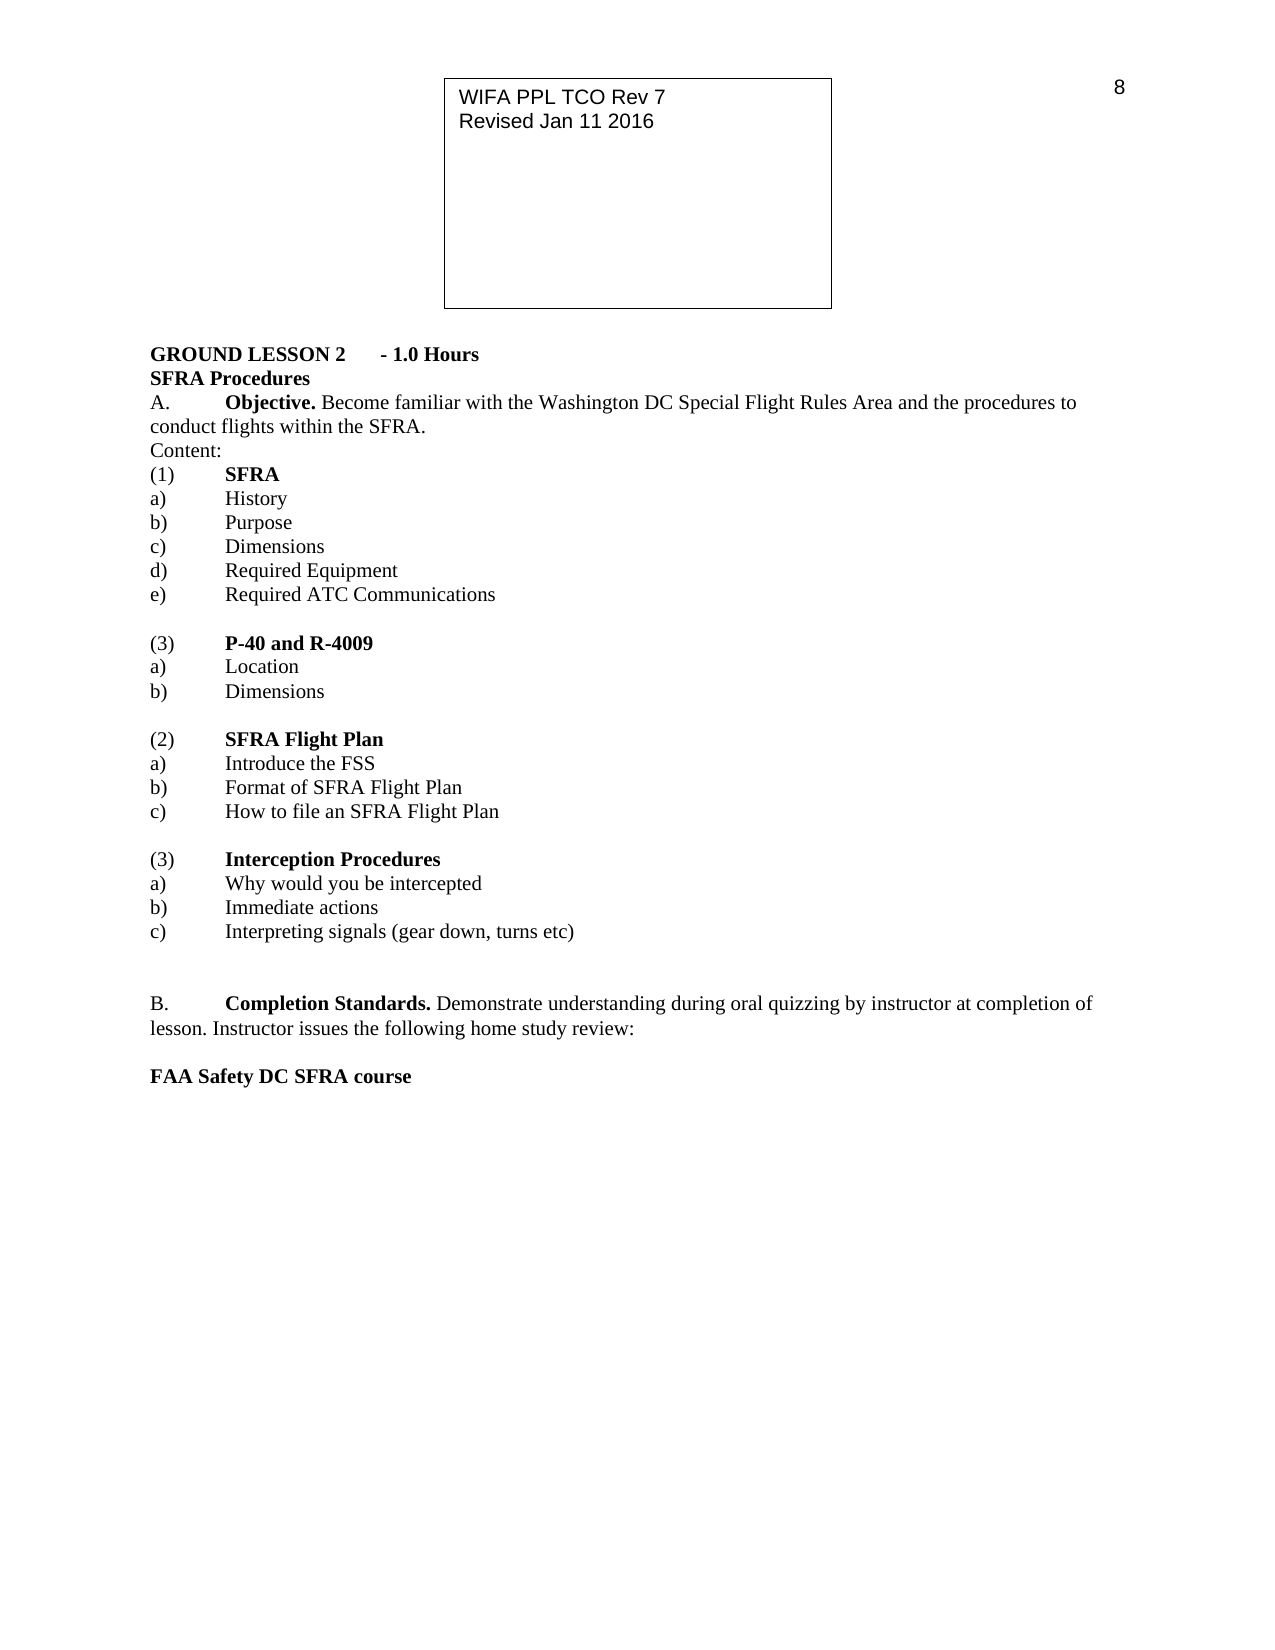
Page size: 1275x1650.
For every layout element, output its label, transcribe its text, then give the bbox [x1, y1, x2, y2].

text B. Completion Standards. Demonstrate understanding during oral quizzing by instructor at completion of lesson. Instructor issues the following home study review: [150, 991, 1125, 1039]
text c) How to file an SFRA Flight Plan [150, 799, 1125, 823]
text a) History [150, 486, 1125, 510]
text c) Interpreting signals (gear down, turns etc) [150, 919, 1125, 943]
text d) Required Equipment [150, 558, 1125, 582]
text b) Purpose [150, 510, 1125, 534]
text b) Format of SFRA Flight Plan [150, 775, 1125, 799]
text GROUND LESSON 2 - 1.0 Hours [150, 342, 1125, 366]
text (1) SFRA [150, 462, 1125, 486]
text c) Dimensions [150, 534, 1125, 558]
text (3) P-40 and R-4009 [150, 630, 1125, 654]
text a) Why would you be intercepted [150, 871, 1125, 895]
text (2) SFRA Flight Plan [150, 727, 1125, 751]
text A. Objective. Become familiar with the Washington DC Special Flight Rules Area and the procedures to conduct flights within the SFRA. [150, 390, 1125, 438]
text FAA Safety DC SFRA course [150, 1063, 1125, 1088]
text a) Location [150, 654, 1125, 678]
text e) Required ATC Communications [150, 582, 1125, 606]
text a) Introduce the FSS [150, 751, 1125, 775]
text (3) Interception Procedures [150, 847, 1125, 871]
text SFRA Procedures [150, 366, 1125, 390]
text Content: [150, 438, 1125, 462]
text b) Dimensions [150, 678, 1125, 703]
text b) Immediate actions [150, 895, 1125, 919]
